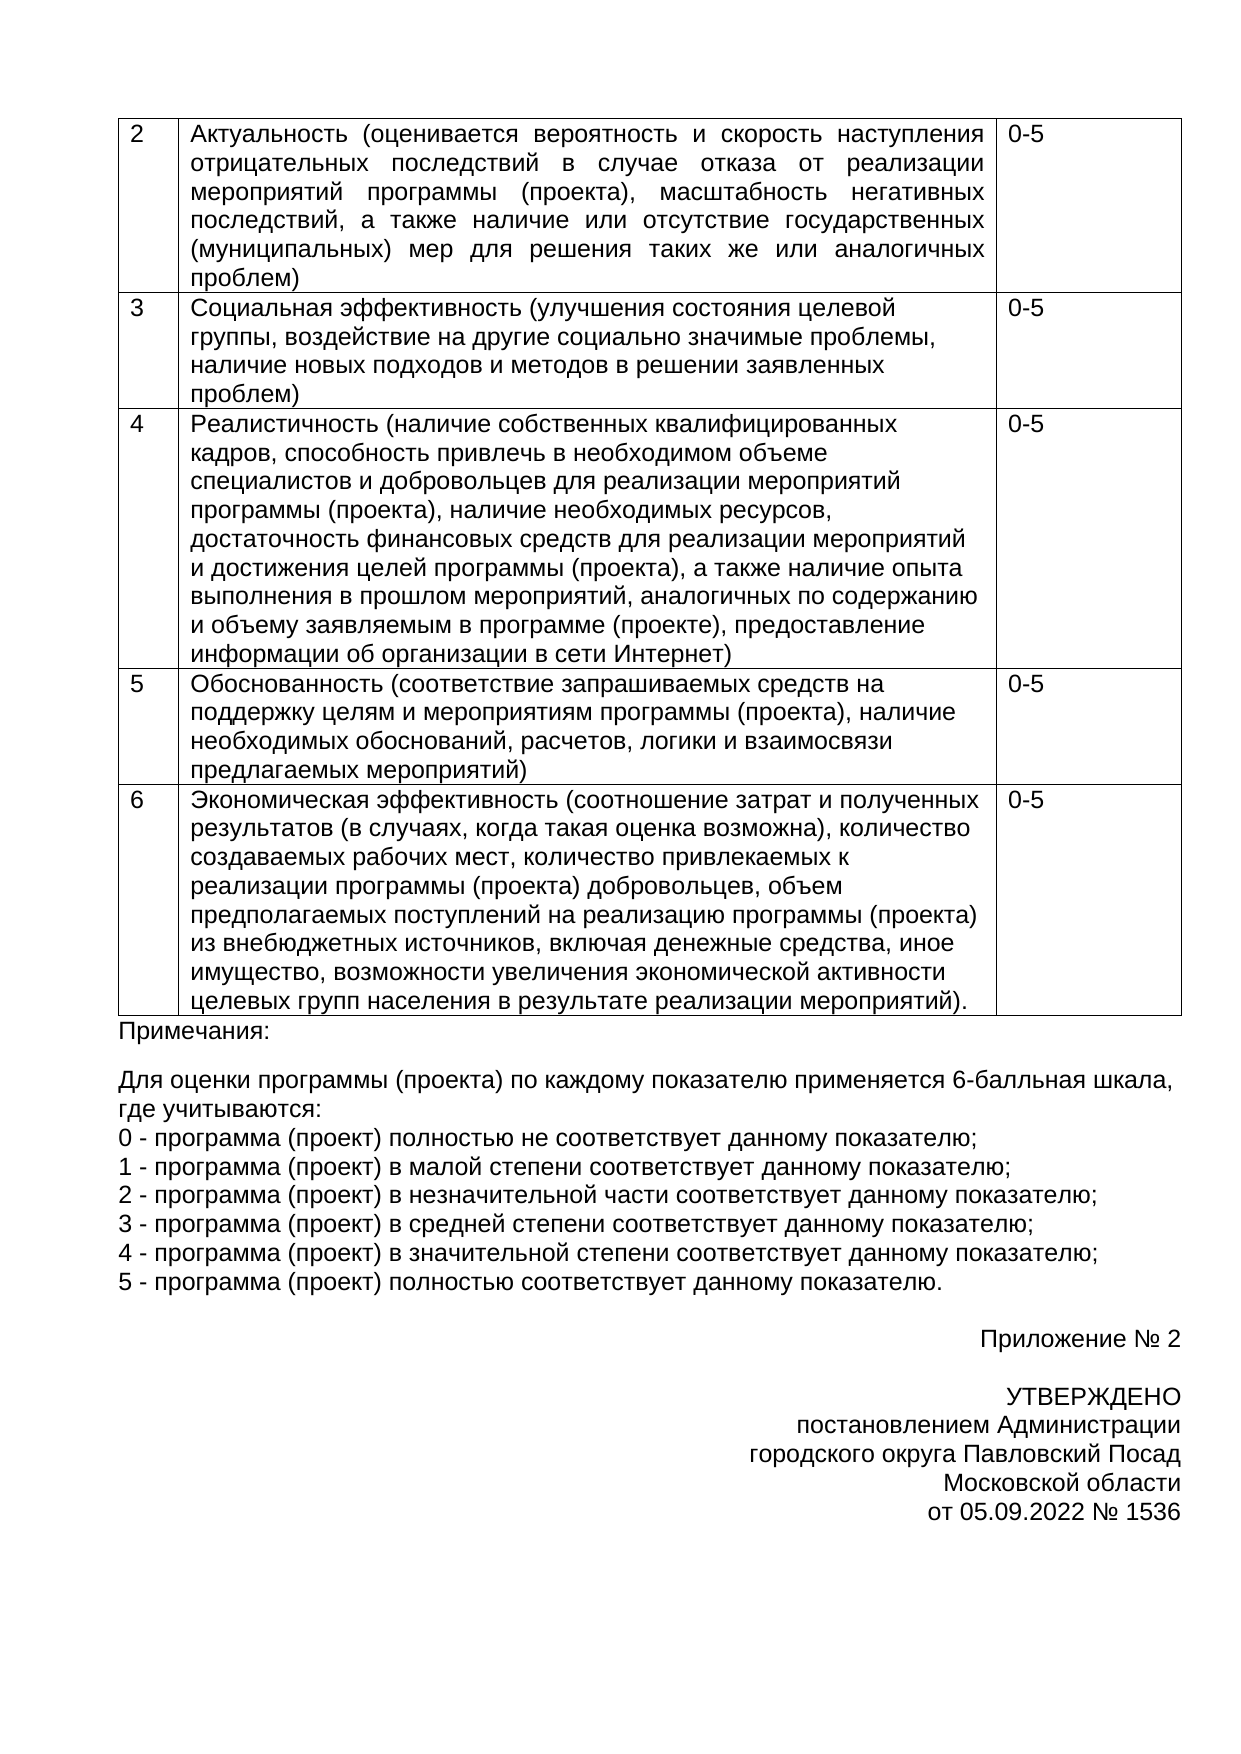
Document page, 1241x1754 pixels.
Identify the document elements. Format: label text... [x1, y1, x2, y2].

text 1 - программа (проект) в малой степени соответствует данному показателю; [118, 1151, 1181, 1180]
text Московской области [679, 1468, 1181, 1496]
table_cell Обоснованность (соответствие запрашиваемых средств на поддержку целям и мероприятиям программы (проекта), наличие необходимых обоснований, расчетов, логики и взаимосвязи предлагаемых мероприятий) [179, 669, 996, 783]
table_cell Экономическая эффективность (соотношение затрат и полученных результатов (в случаях, когда такая оценка возможна), количество создаваемых рабочих мест, количество привлекаемых к реализации программы (проекта) добровольцев, объем предполагаемых поступлений на реализацию программы (проекта) из внебюджетных источников, включая денежные средства, иное имущество, возможности увеличения экономической активности целевых групп населения в результате реализации мероприятий). [179, 785, 996, 1014]
table_cell 4 [119, 409, 178, 667]
table_cell 0-5 [997, 293, 1181, 408]
text 0 - программа (проект) полностью не соответствует данному показателю; [118, 1123, 1181, 1151]
text Для оценки программы (проекта) по каждому показателю применяется 6-балльная шкала, где учитываются: [118, 1065, 1181, 1123]
table_cell 3 [119, 293, 178, 408]
text 4 - программа (проект) в значительной степени соответствует данному показателю; [118, 1238, 1181, 1266]
table_cell Актуальность (оценивается вероятность и скорость наступления отрицательных последствий в случае отказа от реализации мероприятий программы (проекта), масштабность негативных последствий, а также наличие или отсутствие государственных (муниципальных) мер для решения таких же или аналогичных проблем) [179, 119, 996, 292]
table_cell 0-5 [997, 785, 1181, 1014]
table_cell 0-5 [997, 119, 1181, 292]
text от 05.09.2022 № 1536 [679, 1496, 1181, 1525]
table_cell 5 [119, 669, 178, 783]
text Примечания: [118, 1016, 1181, 1044]
table_cell 0-5 [997, 409, 1181, 667]
table_cell Реалистичность (наличие собственных квалифицированных кадров, способность привлечь в необходимом объеме специалистов и добровольцев для реализации мероприятий программы (проекта), наличие необходимых ресурсов, достаточность финансовых средств для реализации мероприятий и достижения целей программы (проекта), а также наличие опыта выполнения в прошлом мероприятий, аналогичных по содержанию и объему заявляемым в программе (проекте), предоставление информации об организации в сети Интернет) [179, 409, 996, 667]
text 5 - программа (проект) полностью соответствует данному показателю. [118, 1266, 1181, 1295]
text 3 - программа (проект) в средней степени соответствует данному показателю; [118, 1209, 1181, 1238]
text постановлением Администрации городского округа Павловский Посад [679, 1410, 1181, 1468]
table_cell 0-5 [997, 669, 1181, 783]
table_cell Социальная эффективность (улучшения состояния целевой группы, воздействие на другие социально значимые проблемы, наличие новых подходов и методов в решении заявленных проблем) [179, 293, 996, 408]
text Приложение № 2 [118, 1324, 1181, 1353]
text УТВЕРЖДЕНО [679, 1381, 1181, 1410]
text 2 - программа (проект) в незначительной части соответствует данному показателю; [118, 1180, 1181, 1209]
table_cell 2 [119, 119, 178, 292]
table_cell 6 [119, 785, 178, 1014]
